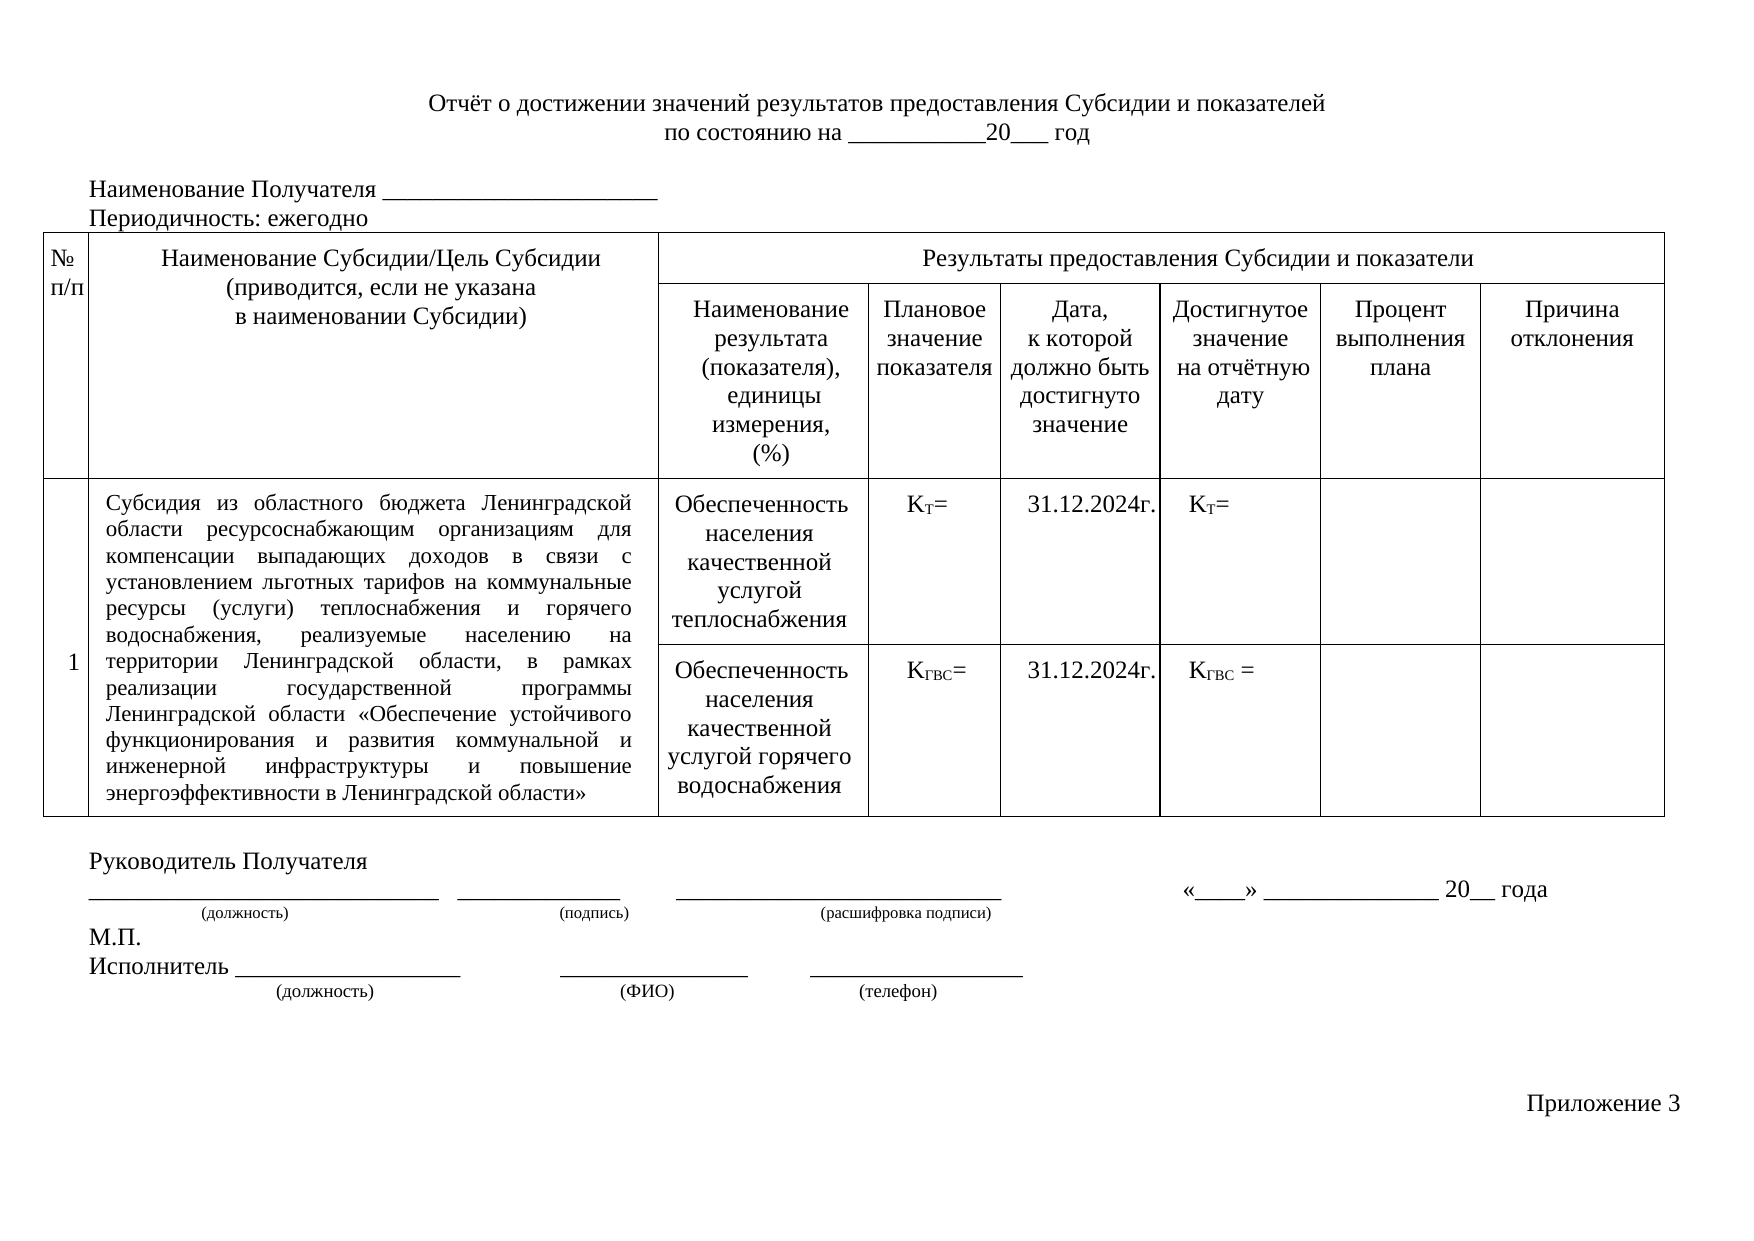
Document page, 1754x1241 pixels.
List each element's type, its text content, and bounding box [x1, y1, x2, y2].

table_cell KГВС = [1161, 645, 1320, 816]
table_cell 31.12.2024г. [1001, 645, 1159, 816]
table_cell Процент выполнения плана [1321, 284, 1480, 477]
table_cell Плановое значение показателя [869, 284, 1000, 477]
text Периодичность: ежегодно [89, 203, 1665, 232]
table_header Наименование Субсидии/Цель Субсидии (приводится, если не указана в наименовании Субсидии) [89, 233, 658, 477]
table_cell Дата, к которой должно быть достигнуто значение [1001, 284, 1159, 477]
table_header № п/п [44, 233, 88, 477]
table_header Результаты предоставления Субсидии и показатели [659, 233, 1664, 283]
text М.П. [89, 922, 1680, 951]
table_cell [1481, 645, 1664, 816]
text Руководитель Получателя [89, 846, 1680, 874]
table_cell [1321, 645, 1480, 816]
table_cell 11 [44, 479, 88, 816]
table_cell Обеспеченность населения качественной услугой теплоснабжения [659, 479, 868, 643]
table_cell KТ= [869, 479, 1000, 643]
text Отчёт о достижении значений результатов предоставления Субсидии и показателей [89, 88, 1665, 117]
text Наименование Получателя ______________________ [89, 174, 1665, 203]
text по состоянию на ___________20___ год [89, 117, 1665, 145]
text Исполнитель __________________ _______________ _________________ [89, 951, 1680, 980]
table_cell [1321, 479, 1480, 643]
table_cell [1481, 479, 1664, 643]
table_cell Обеспеченность населения качественной услугой горячего водоснабжения [659, 645, 868, 816]
text ____________________________ _____________ __________________________ «____» ______________ 20__ года [89, 874, 1680, 903]
table_cell Причина отклонения [1481, 284, 1664, 477]
table_cell KГВС= [869, 645, 1000, 816]
text (должность) (ФИО) (телефон) [89, 980, 1665, 1001]
table_cell 31.12.2024г. [1001, 479, 1159, 643]
table_cell Субсидия из областного бюджета Ленинградской области ресурсоснабжающим организациям для компенсации выпадающих доходов в связи с установлением льготных тарифов на коммунальные ресурсы (услуги) теплоснабжения и горячего водоснабжения, реализуемые населению на территории Ленинградской области, в рамках реализации государственной программы Ленинградской области «Обеспечение устойчивого функционирования и развития коммунальной и инженерной инфраструктуры и повышение энергоэффективности в Ленинградской области» [89, 479, 658, 816]
table_cell KТ= [1161, 479, 1320, 643]
table_cell Достигнутое значение на отчётную дату [1161, 284, 1320, 477]
table_cell Наименование результата (показателя), единицы измерения, (%) [659, 284, 868, 477]
text (должность) (подпись) (расшифровка подписи) [89, 903, 1680, 922]
text Приложение 3 [89, 1088, 1680, 1116]
